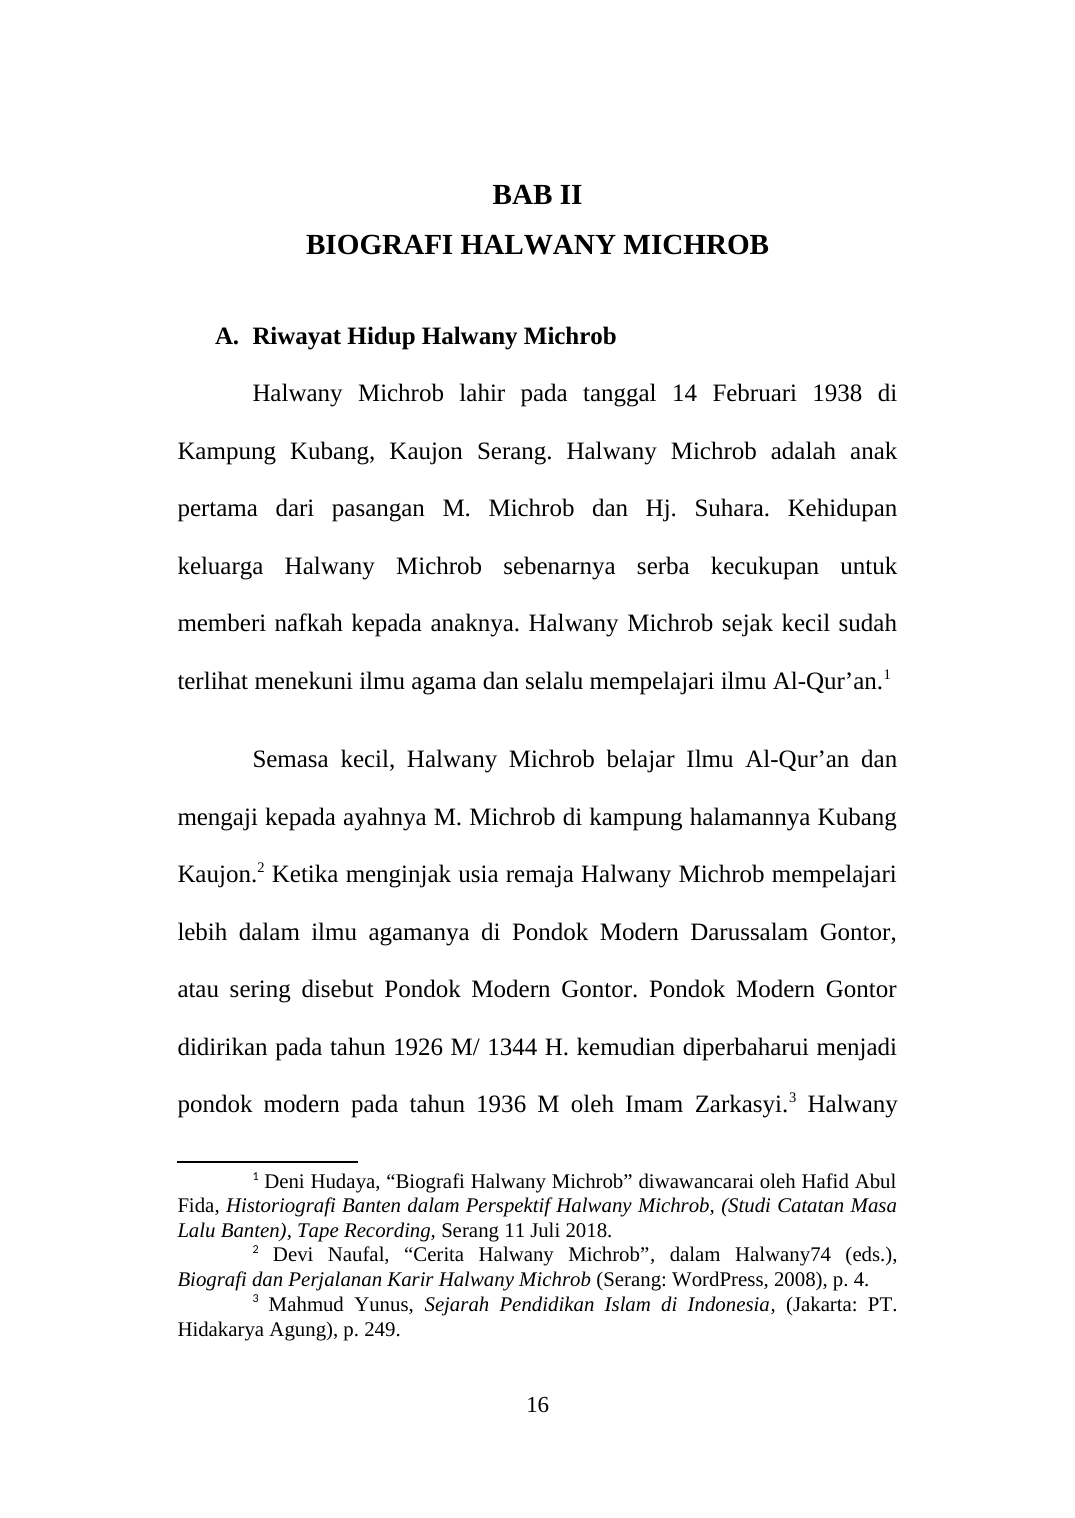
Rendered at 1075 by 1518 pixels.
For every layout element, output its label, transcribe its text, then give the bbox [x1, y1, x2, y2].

text Halwany Michrob lahir pada tanggal 14 Februari 1938 di Kampung Kubang, Kaujon Serang. Halwany Michrob adalah anak pertama dari pasangan M. Michrob dan Hj. Suhara. Kehidupan keluarga Halwany Michrob sebenarnya serba kecukupan untuk memberi nafkah kepada anaknya. Halwany Michrob sejak kecil sudah terlihat menekuni ilmu agama dan selalu mempelajari ilmu Al-Qur’an. [177, 378, 898, 695]
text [177, 744, 898, 1118]
list Riwayat Hidup Halwany Michrob [215, 321, 898, 350]
text BAB II [177, 177, 898, 211]
text BIOGRAFI HALWANY MICHROB [177, 227, 898, 261]
